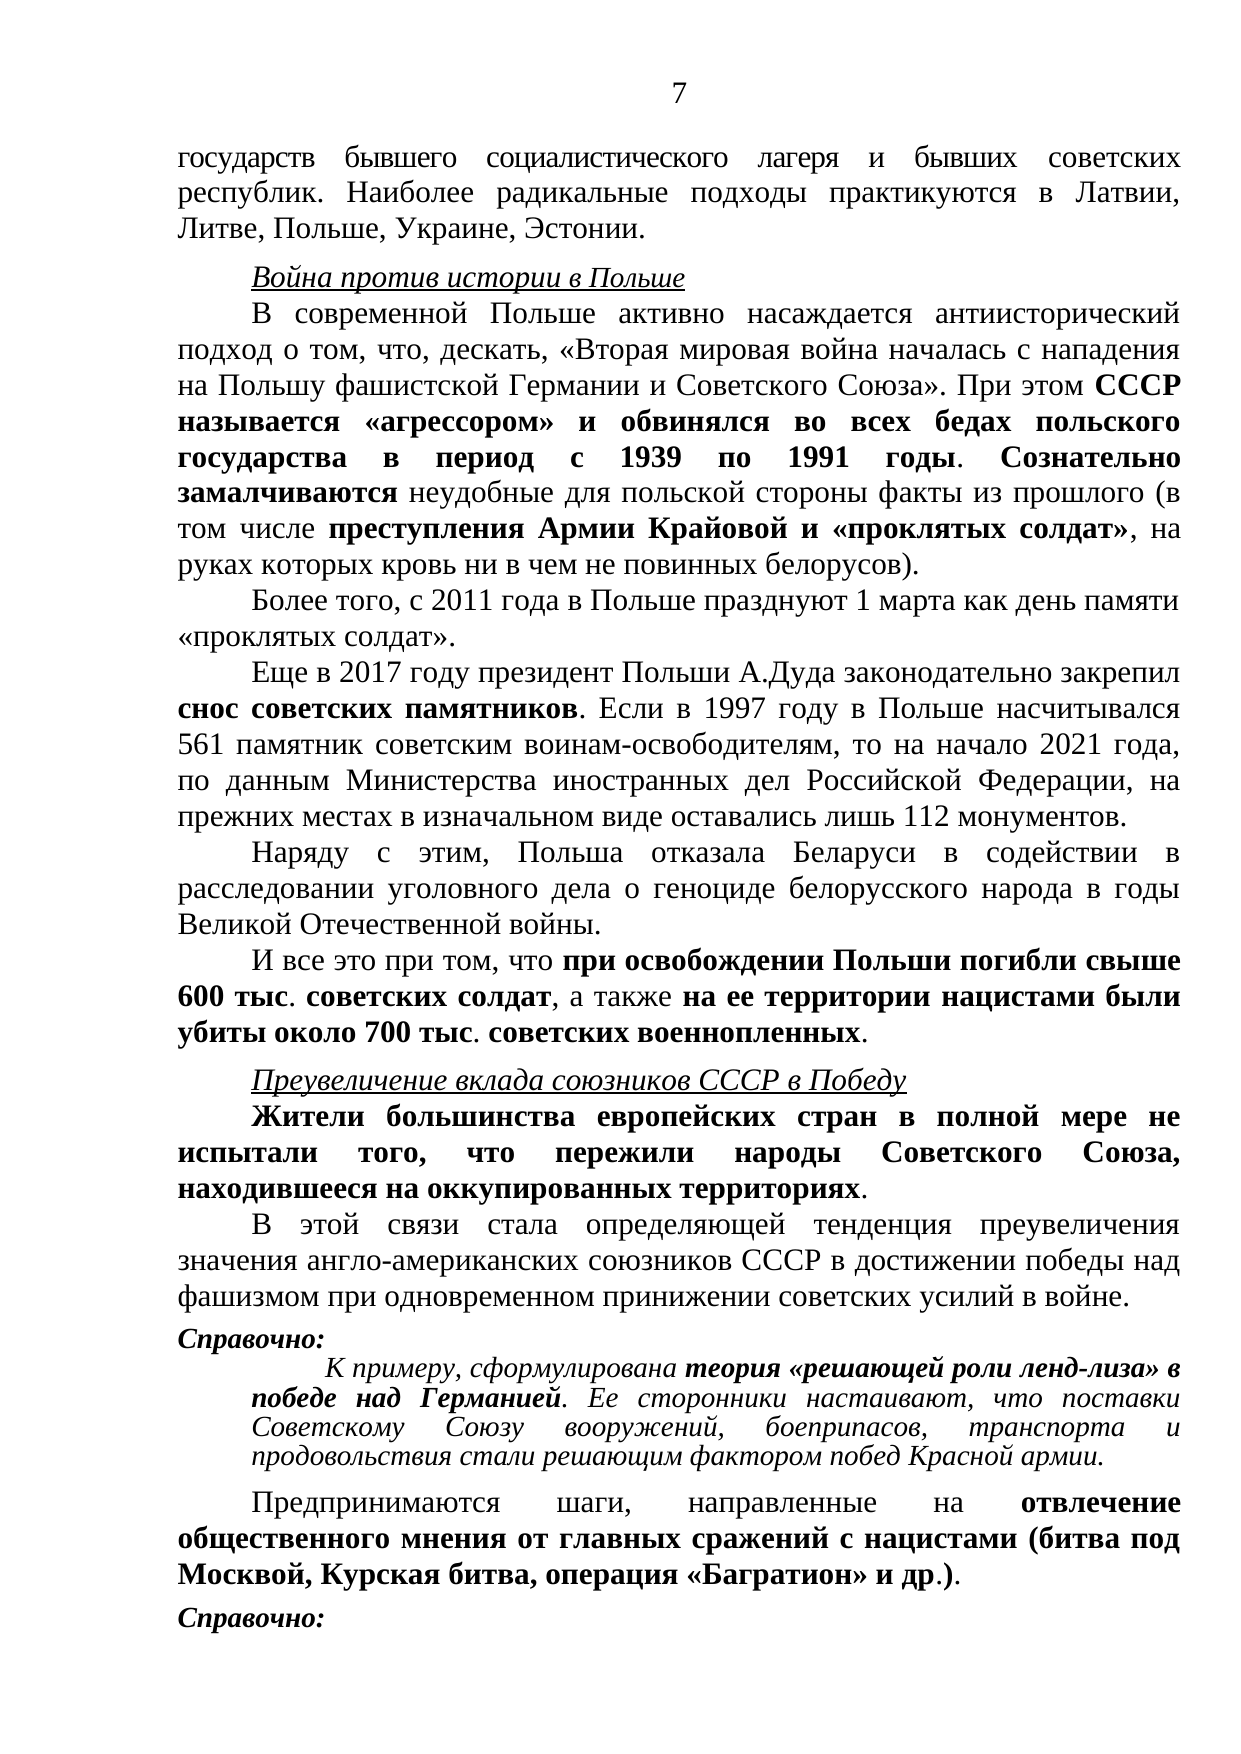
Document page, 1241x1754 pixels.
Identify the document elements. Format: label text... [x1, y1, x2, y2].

text Справочно: [177, 1604, 1181, 1633]
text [177, 138, 1181, 246]
text Наряду с этим, Польша отказала Беларуси в содействии в расследовании уголовного дела о геноциде белорусского народа в годы Великой Отечественной войны. [177, 833, 1181, 941]
text Еще в 2017 году президент Польши А.Дуда законодательно закрепил снос советских памятников. Если в 1997 году в Польше насчитывался 561 памятник советским воинам-освободителям, то на начало 2021 года, по данным Министерства иностранных дел Российской Федерации, на прежних местах в изначальном виде оставались лишь 112 монументов. [177, 653, 1181, 833]
text Жители большинства европейских стран в полной мере не испытали того, что пережили народы Советского Союза, находившееся на оккупированных территориях. [177, 1097, 1181, 1205]
text Предпринимаются шаги, направленные на отвлечение общественного мнения от главных сражений с нацистами (битва под Москвой, Курская битва, операция «Багратион» и др.). [177, 1484, 1181, 1591]
text Более того, с 2011 года в Польше празднуют 1 марта как день памяти «проклятых солдат». [177, 582, 1181, 653]
text К примеру, сформулирована теория «решающей роли ленд-лиза» в победе над Германией. Ее сторонники настаивают, что поставки Советскому Союзу вооружений, боеприпасов, транспорта и продовольствия стали решающим фактором побед Красной армии. [251, 1354, 1181, 1471]
text В этой связи стала определяющей тенденция преувеличения значения англо-американских союзников СССР в достижении победы над фашизмом при одновременном принижении советских усилий в войне. [177, 1205, 1181, 1313]
text В современной Польше активно насаждается антиисторический подход о том, что, дескать, «Вторая мировая война началась с нападения на Польшу фашистской Германии и Советского Союза». При этом СССР называется «агрессором» и обвинялся во всех бедах польского государства в период с 1939 по 1991 годы. Сознательно замалчиваются неудобные для польской стороны факты из прошлого (в том числе преступления Армии Крайовой и «проклятых солдат», на руках которых кровь ни в чем не повинных белорусов). [177, 294, 1181, 582]
text Справочно: [177, 1325, 1181, 1354]
text Война против истории в Польше [177, 258, 1181, 294]
text И все это при том, что при освобождении Польши погибли свыше 600 тыс. советских солдат, а также на ее территории нацистами были убиты около 700 тыс. советских военнопленных. [177, 941, 1181, 1049]
text Преувеличение вклада союзников СССР в Победу [177, 1061, 1181, 1097]
